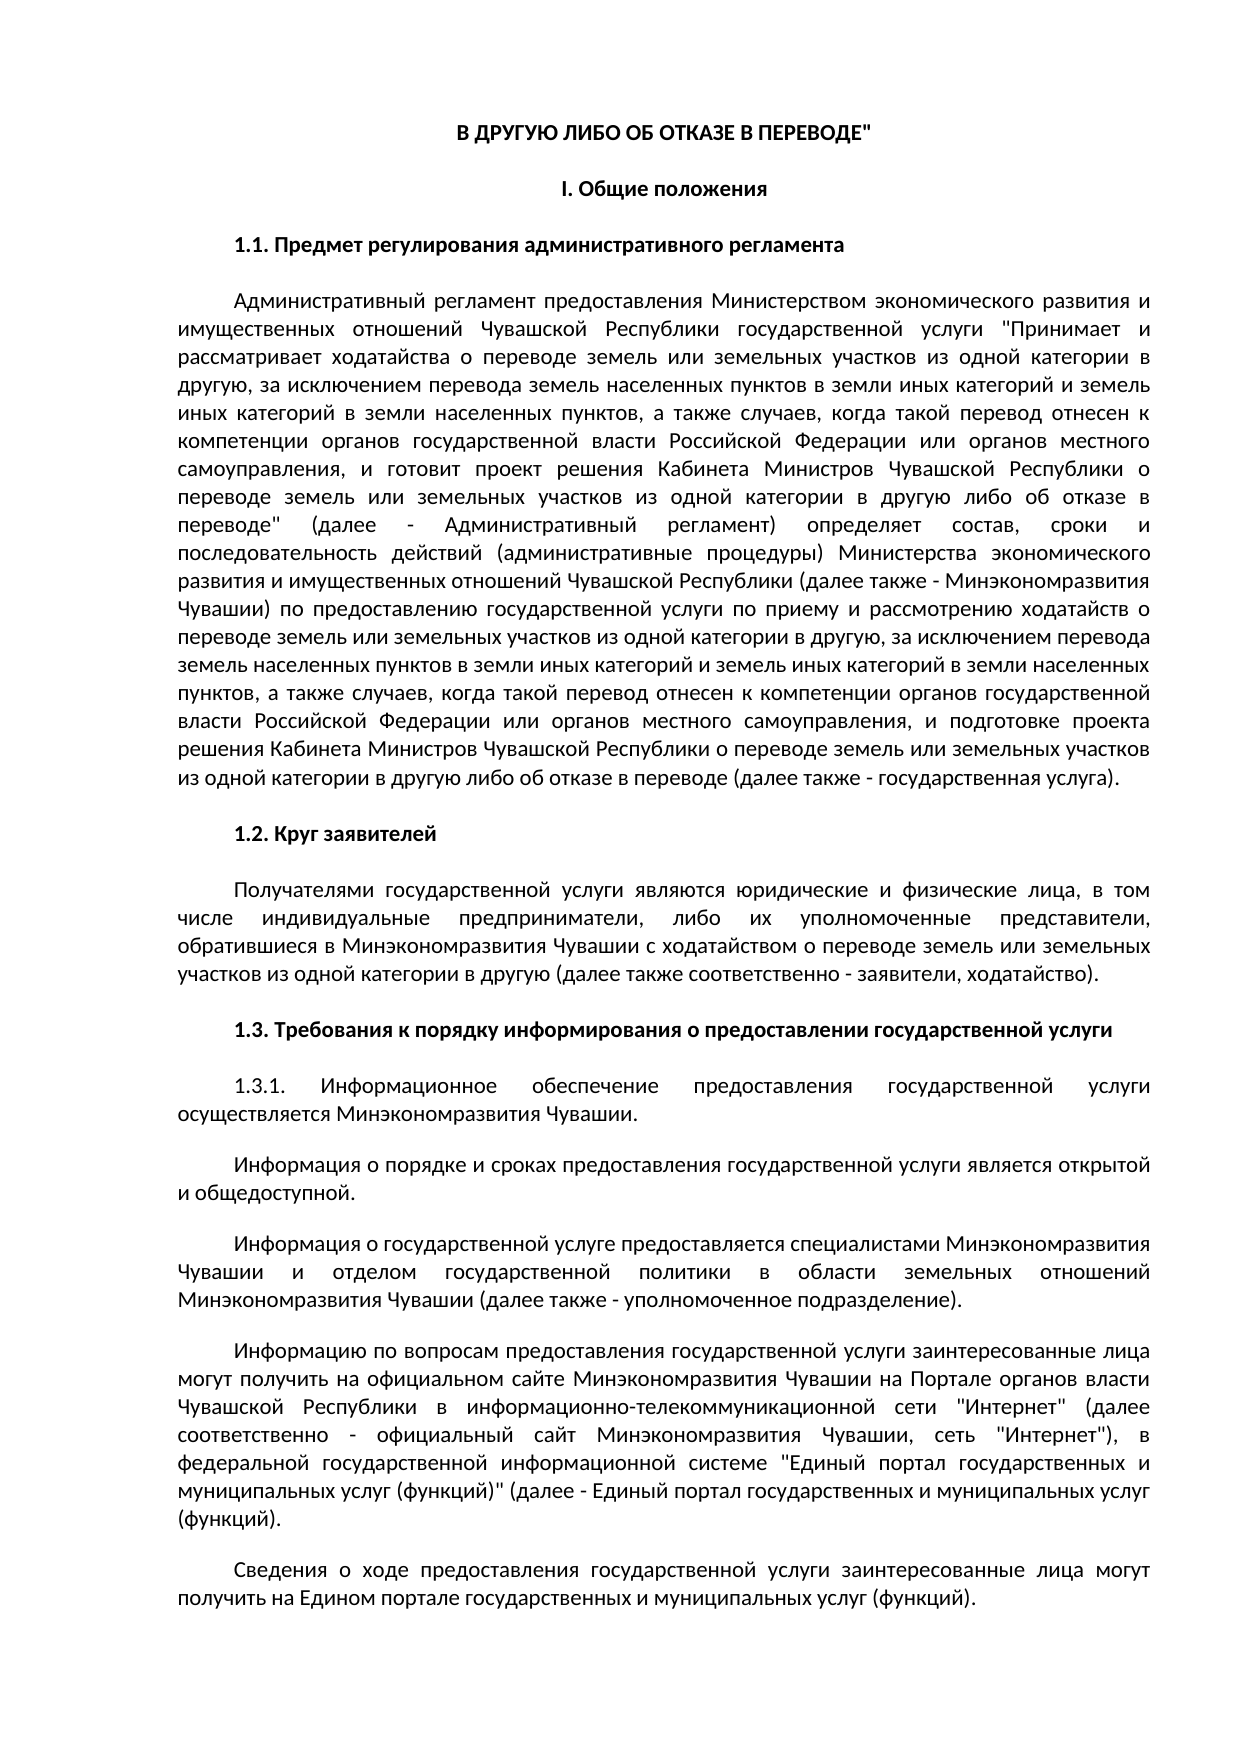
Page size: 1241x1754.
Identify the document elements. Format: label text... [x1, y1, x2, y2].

title 1.2. Круг заявителей [177, 819, 1152, 847]
text Информацию по вопросам предоставления государственной услуги заинтересованные лица могут получить на официальном сайте Минэкономразвития Чувашии на Портале органов власти Чувашской Республики в информационно-телекоммуникационной сети "Интернет" (далее соответственно - официальный сайт Минэкономразвития Чувашии, сеть "Интернет"), в федеральной государственной информационной системе "Единый портал государственных и муниципальных услуг (функций)" (далее - Единый портал государственных и муниципальных услуг (функций). [177, 1336, 1152, 1532]
text Информация о порядке и сроках предоставления государственной услуги является открытой и общедоступной. [177, 1150, 1152, 1206]
title I. Общие положения [177, 174, 1152, 202]
title 1.1. Предмет регулирования административного регламента [177, 230, 1152, 258]
text Административный регламент предоставления Министерством экономического развития и имущественных отношений Чувашской Республики государственной услуги "Принимает и рассматривает ходатайства о переводе земель или земельных участков из одной категории в другую, за исключением перевода земель населенных пунктов в земли иных категорий и земель иных категорий в земли населенных пунктов, а также случаев, когда такой перевод отнесен к компетенции органов государственной власти Российской Федерации или органов местного самоуправления, и готовит проект решения Кабинета Министров Чувашской Республики о переводе земель или земельных участков из одной категории в другую либо об отказе в переводе" (далее - Административный регламент) определяет состав, сроки и последовательность действий (административные процедуры) Министерства экономического развития и имущественных отношений Чувашской Республики (далее также - Минэкономразвития Чувашии) по предоставлению государственной услуги по приему и рассмотрению ходатайств о переводе земель или земельных участков из одной категории в другую, за исключением перевода земель населенных пунктов в земли иных категорий и земель иных категорий в земли населенных пунктов, а также случаев, когда такой перевод отнесен к компетенции органов государственной власти Российской Федерации или органов местного самоуправления, и подготовке проекта решения Кабинета Министров Чувашской Республики о переводе земель или земельных участков из одной категории в другую либо об отказе в переводе (далее также - государственная услуга). [177, 286, 1152, 791]
title В ДРУГУЮ ЛИБО ОБ ОТКАЗЕ В ПЕРЕВОДЕ" [177, 118, 1152, 146]
text 1.3.1. Информационное обеспечение предоставления государственной услуги осуществляется Минэкономразвития Чувашии. [177, 1071, 1152, 1127]
text Получателями государственной услуги являются юридические и физические лица, в том числе индивидуальные предприниматели, либо их уполномоченные представители, обратившиеся в Минэкономразвития Чувашии с ходатайством о переводе земель или земельных участков из одной категории в другую (далее также соответственно - заявители, ходатайство). [177, 875, 1152, 987]
text Сведения о ходе предоставления государственной услуги заинтересованные лица могут получить на Едином портале государственных и муниципальных услуг (функций). [177, 1555, 1152, 1611]
text Информация о государственной услуге предоставляется специалистами Минэкономразвития Чувашии и отделом государственной политики в области земельных отношений Минэкономразвития Чувашии (далее также - уполномоченное подразделение). [177, 1229, 1152, 1313]
title 1.3. Требования к порядку информирования о предоставлении государственной услуги [177, 1015, 1152, 1043]
